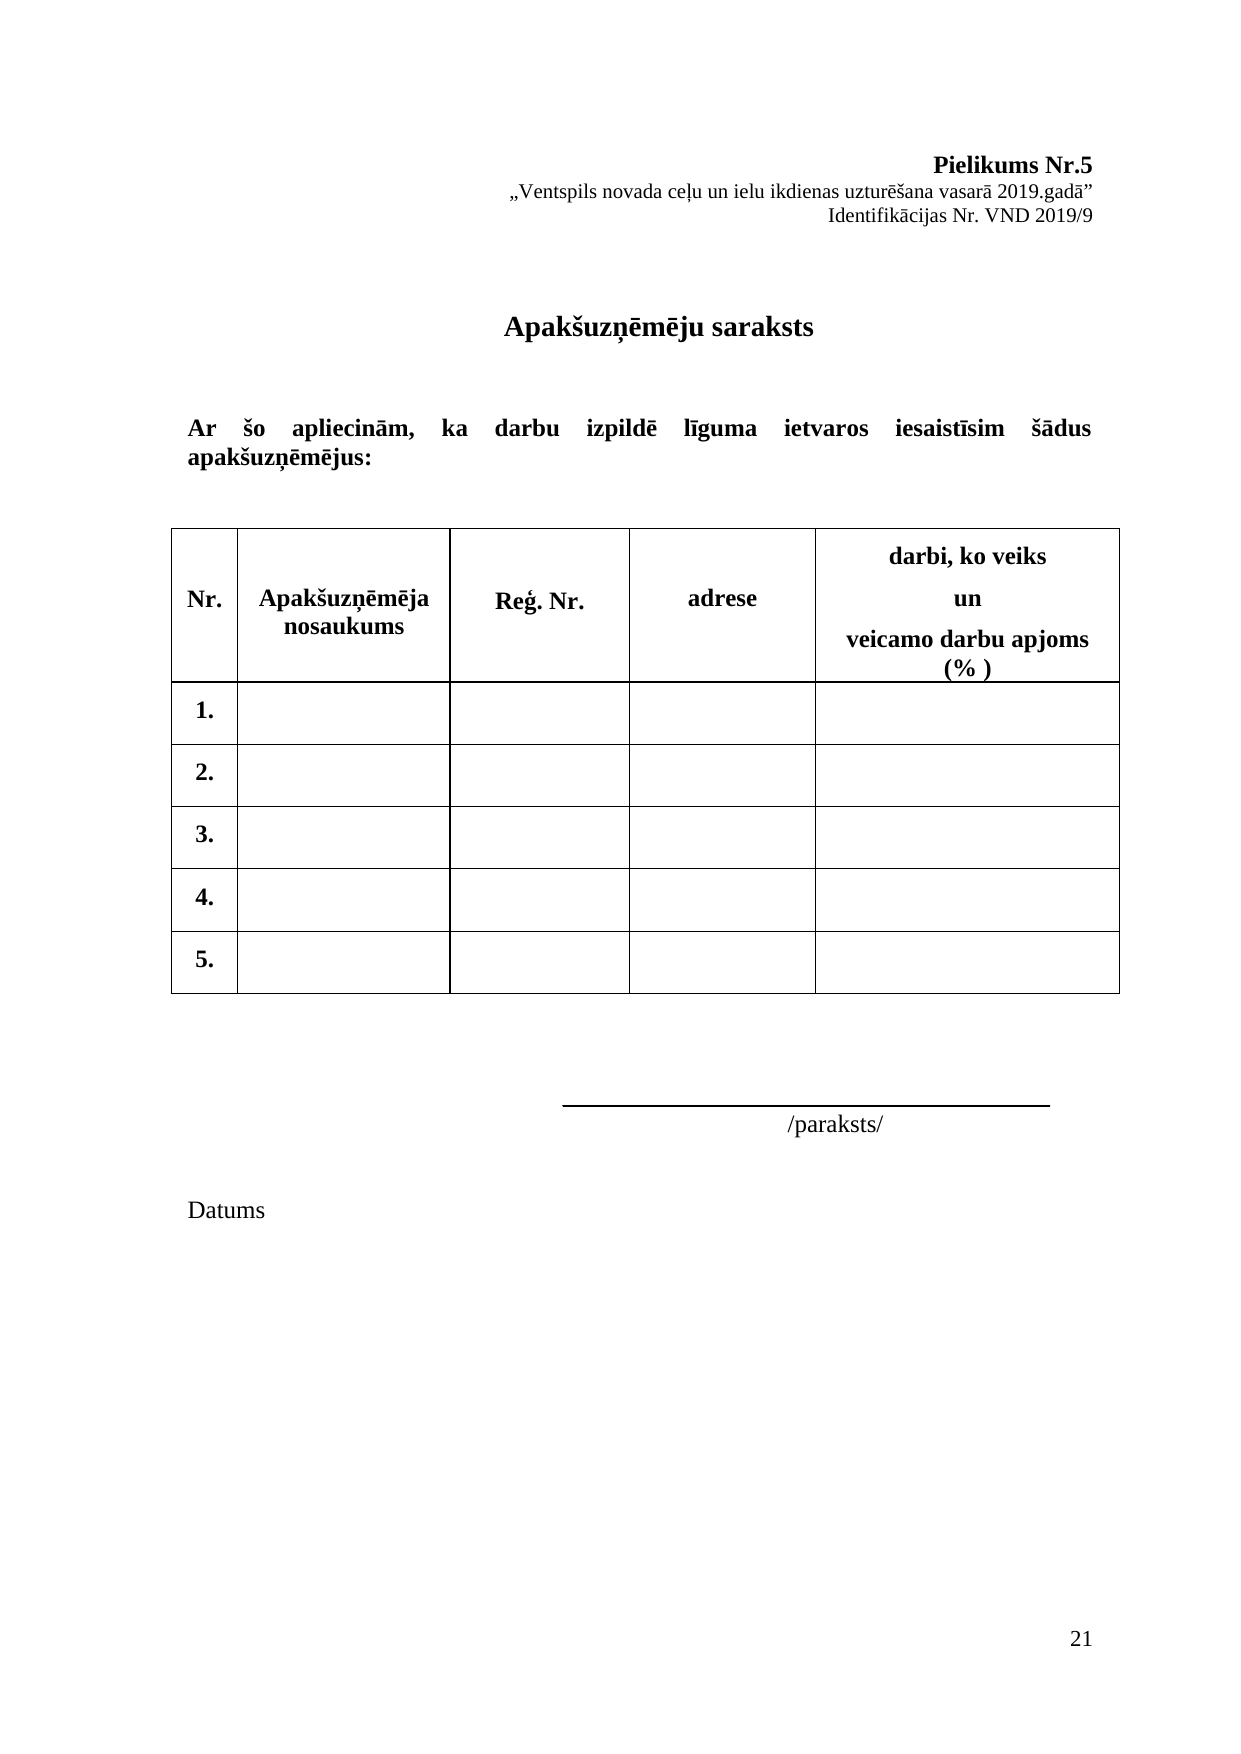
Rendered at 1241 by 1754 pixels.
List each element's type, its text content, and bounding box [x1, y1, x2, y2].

table_cell [238, 869, 449, 931]
table_cell [451, 683, 629, 744]
table_header darbi, ko veiks un veicamo darbu apjoms (% ) [816, 529, 1119, 681]
table_cell [816, 745, 1119, 806]
table_header Nr. [172, 529, 237, 681]
text Datums [187, 1195, 1093, 1224]
table_cell [630, 932, 815, 993]
table_cell [630, 869, 815, 931]
table_cell [816, 683, 1119, 744]
text /paraksts/ [187, 1109, 1093, 1138]
table_cell [816, 869, 1119, 931]
table_cell 2. [172, 745, 237, 806]
table_header Reģ. Nr. [451, 529, 629, 681]
table_cell [451, 869, 629, 931]
subtitle Apakšuzņēmēju saraksts [225, 309, 1093, 343]
table_cell 1. [172, 683, 237, 744]
table_cell [816, 807, 1119, 868]
text _______________________________________ [487, 1080, 1093, 1109]
table_cell [816, 932, 1119, 993]
text „Ventspils novada ceļu un ielu ikdienas uzturēšana vasarā 2019.gadā” [187, 179, 1093, 203]
table_cell [238, 932, 449, 993]
table_cell 5. [172, 932, 237, 993]
table_cell 4. [172, 869, 237, 931]
table_cell [451, 807, 629, 868]
table_cell [451, 745, 629, 806]
table_header Apakšuzņēmēja nosaukums [238, 529, 449, 681]
table_cell [451, 932, 629, 993]
table_cell [238, 807, 449, 868]
text Ar šo apliecinām, ka darbu izpildē līguma ietvaros iesaistīsim šādus apakšuzņēmējus: [187, 413, 1093, 470]
table_cell [630, 683, 815, 744]
table_header adrese [630, 529, 815, 681]
table_cell [630, 745, 815, 806]
table_cell [238, 683, 449, 744]
table_cell [630, 807, 815, 868]
table_cell 3. [172, 807, 237, 868]
text Pielikums Nr.5 [187, 150, 1093, 179]
text Identifikācijas Nr. VND 2019/9 [187, 203, 1093, 227]
table_cell [238, 745, 449, 806]
